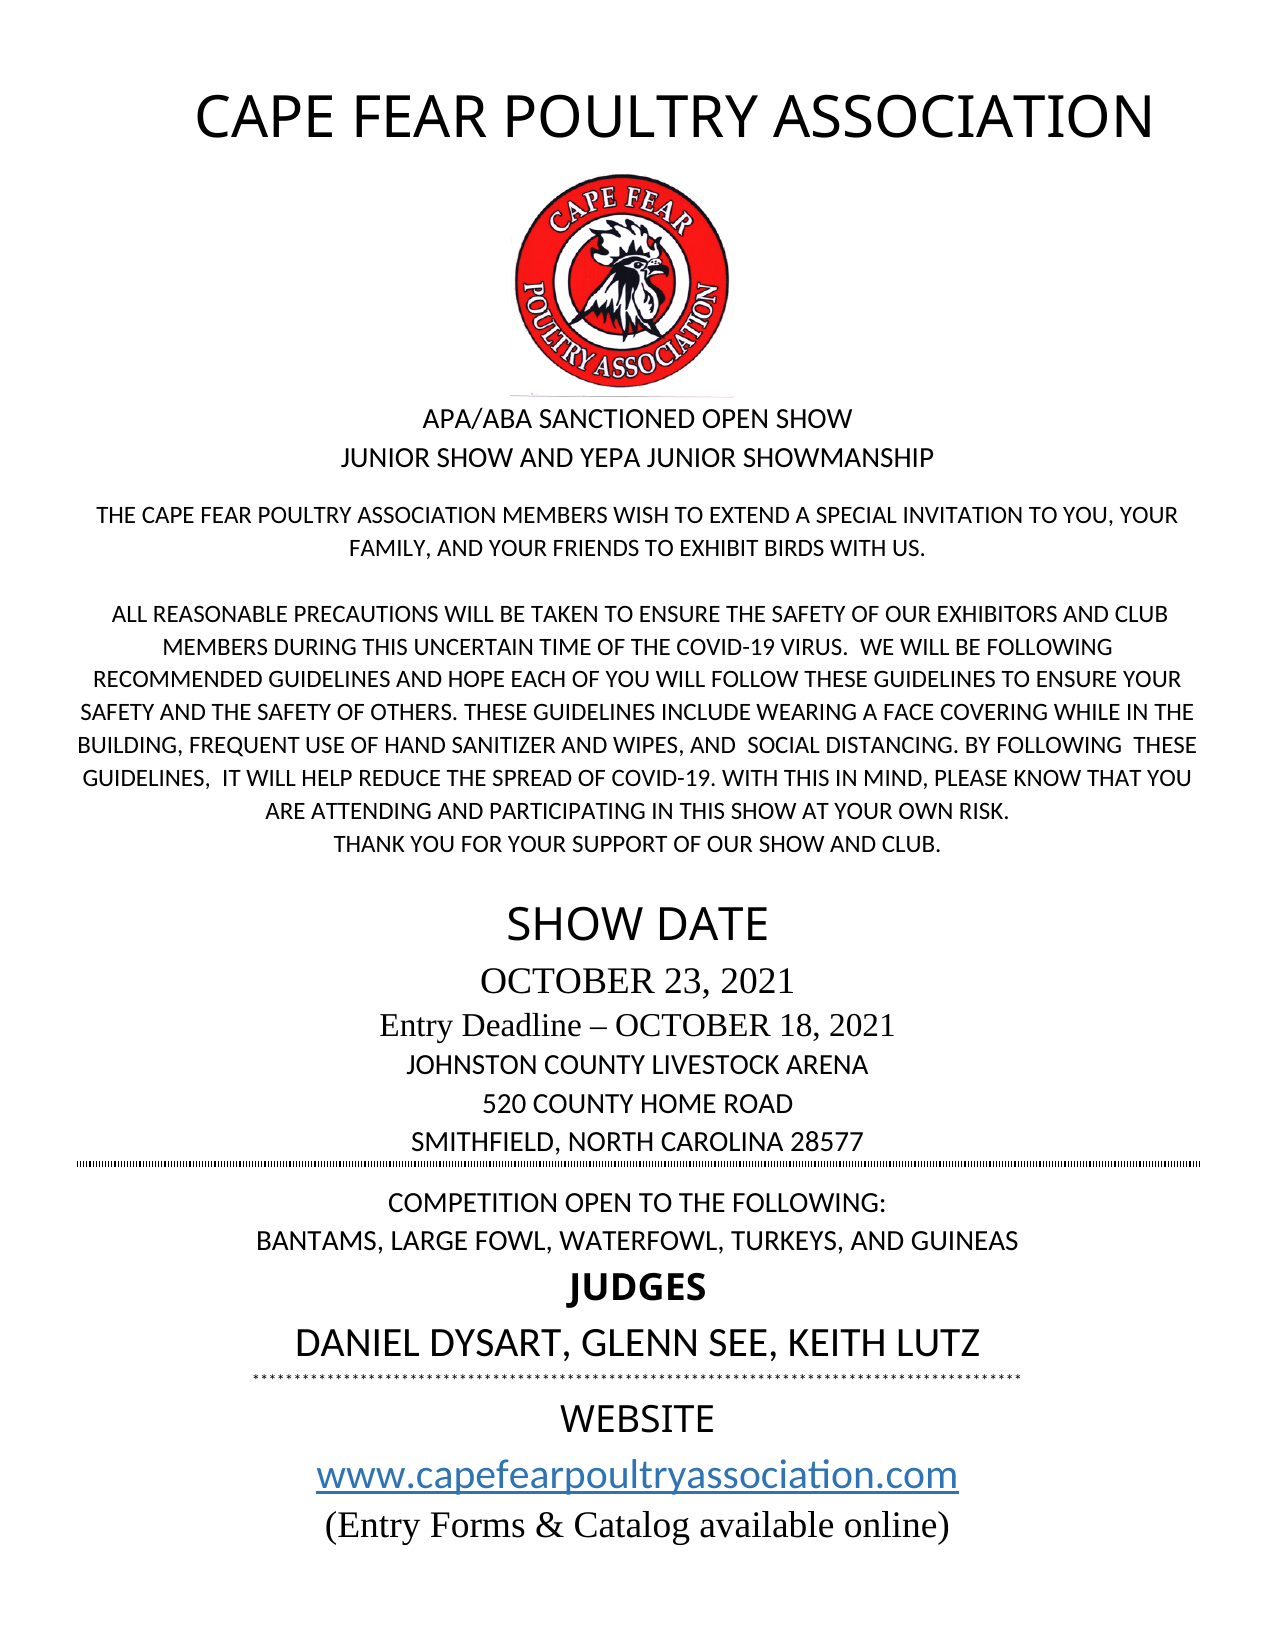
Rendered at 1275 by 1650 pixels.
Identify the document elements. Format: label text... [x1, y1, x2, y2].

text DANIEL DYSART, GLENN SEE, KEITH LUTZ [75, 1316, 1200, 1367]
text ********************************************************************************************* [75, 1371, 1200, 1391]
text ALL REASONABLE PRECAUTIONS WILL BE TAKEN TO ENSURE THE SAFETY OF OUR EXHIBITORS AND CLUB MEMBERS DURING THIS UNCERTAIN TIME OF THE COVID-19 VIRUS. WE WILL BE FOLLOWING RECOMMENDED GUIDELINES AND HOPE EACH OF YOU WILL FOLLOW THESE GUIDELINES TO ENSURE YOUR SAFETY AND THE SAFETY OF OTHERS. THESE GUIDELINES INCLUDE WEARING A FACE COVERING WHILE IN THE BUILDING, FREQUENT USE OF HAND SANITIZER AND WIPES, AND SOCIAL DISTANCING. BY FOLLOWING THESE GUIDELINES, IT WILL HELP REDUCE THE SPREAD OF COVID-19. WITH THIS IN MIND, PLEASE KNOW THAT YOU ARE ATTENDING AND PARTICIPATING IN THIS SHOW AT YOUR OWN RISK. [75, 598, 1200, 826]
text THE CAPE FEAR POULTRY ASSOCIATION MEMBERS WISH TO EXTEND A SPECIAL INVITATION TO YOU, YOUR FAMILY, AND YOUR FRIENDS TO EXHIBIT BIRDS WITH US. [75, 499, 1200, 562]
text www.capefearpoultryassociation.com [75, 1448, 1200, 1498]
text THANK YOU FOR YOUR SUPPORT OF OUR SHOW AND CLUB. [75, 828, 1200, 859]
text SMITHFIELD, NORTH CAROLINA 28577 [75, 1123, 1200, 1167]
text SHOW DATE [75, 891, 1200, 954]
text Entry Deadline – OCTOBER 18, 2021 [75, 1005, 1200, 1043]
text COMPETITION OPEN TO THE FOLLOWING: [75, 1184, 1200, 1219]
text (Entry Forms & Catalog available online) [75, 1502, 1200, 1546]
text JOHNSTON COUNTY LIVESTOCK ARENA [75, 1046, 1200, 1082]
text CAPE FEAR POULTRY ASSOCIATION [75, 75, 1200, 154]
picture [431, 165, 810, 398]
text WEBSITE [75, 1392, 1200, 1443]
text BANTAMS, LARGE FOWL, WATERFOWL, TURKEYS, AND GUINEAS [75, 1222, 1200, 1258]
text OCTOBER 23, 2021 [75, 958, 1200, 1002]
text APA/ABA SANCTIONED OPEN SHOW [75, 342, 1200, 436]
text JUDGES [75, 1261, 1200, 1312]
text JUNIOR SHOW AND YEPA JUNIOR SHOWMANSHIP [75, 439, 1200, 474]
text 520 COUNTY HOME ROAD [75, 1085, 1200, 1121]
